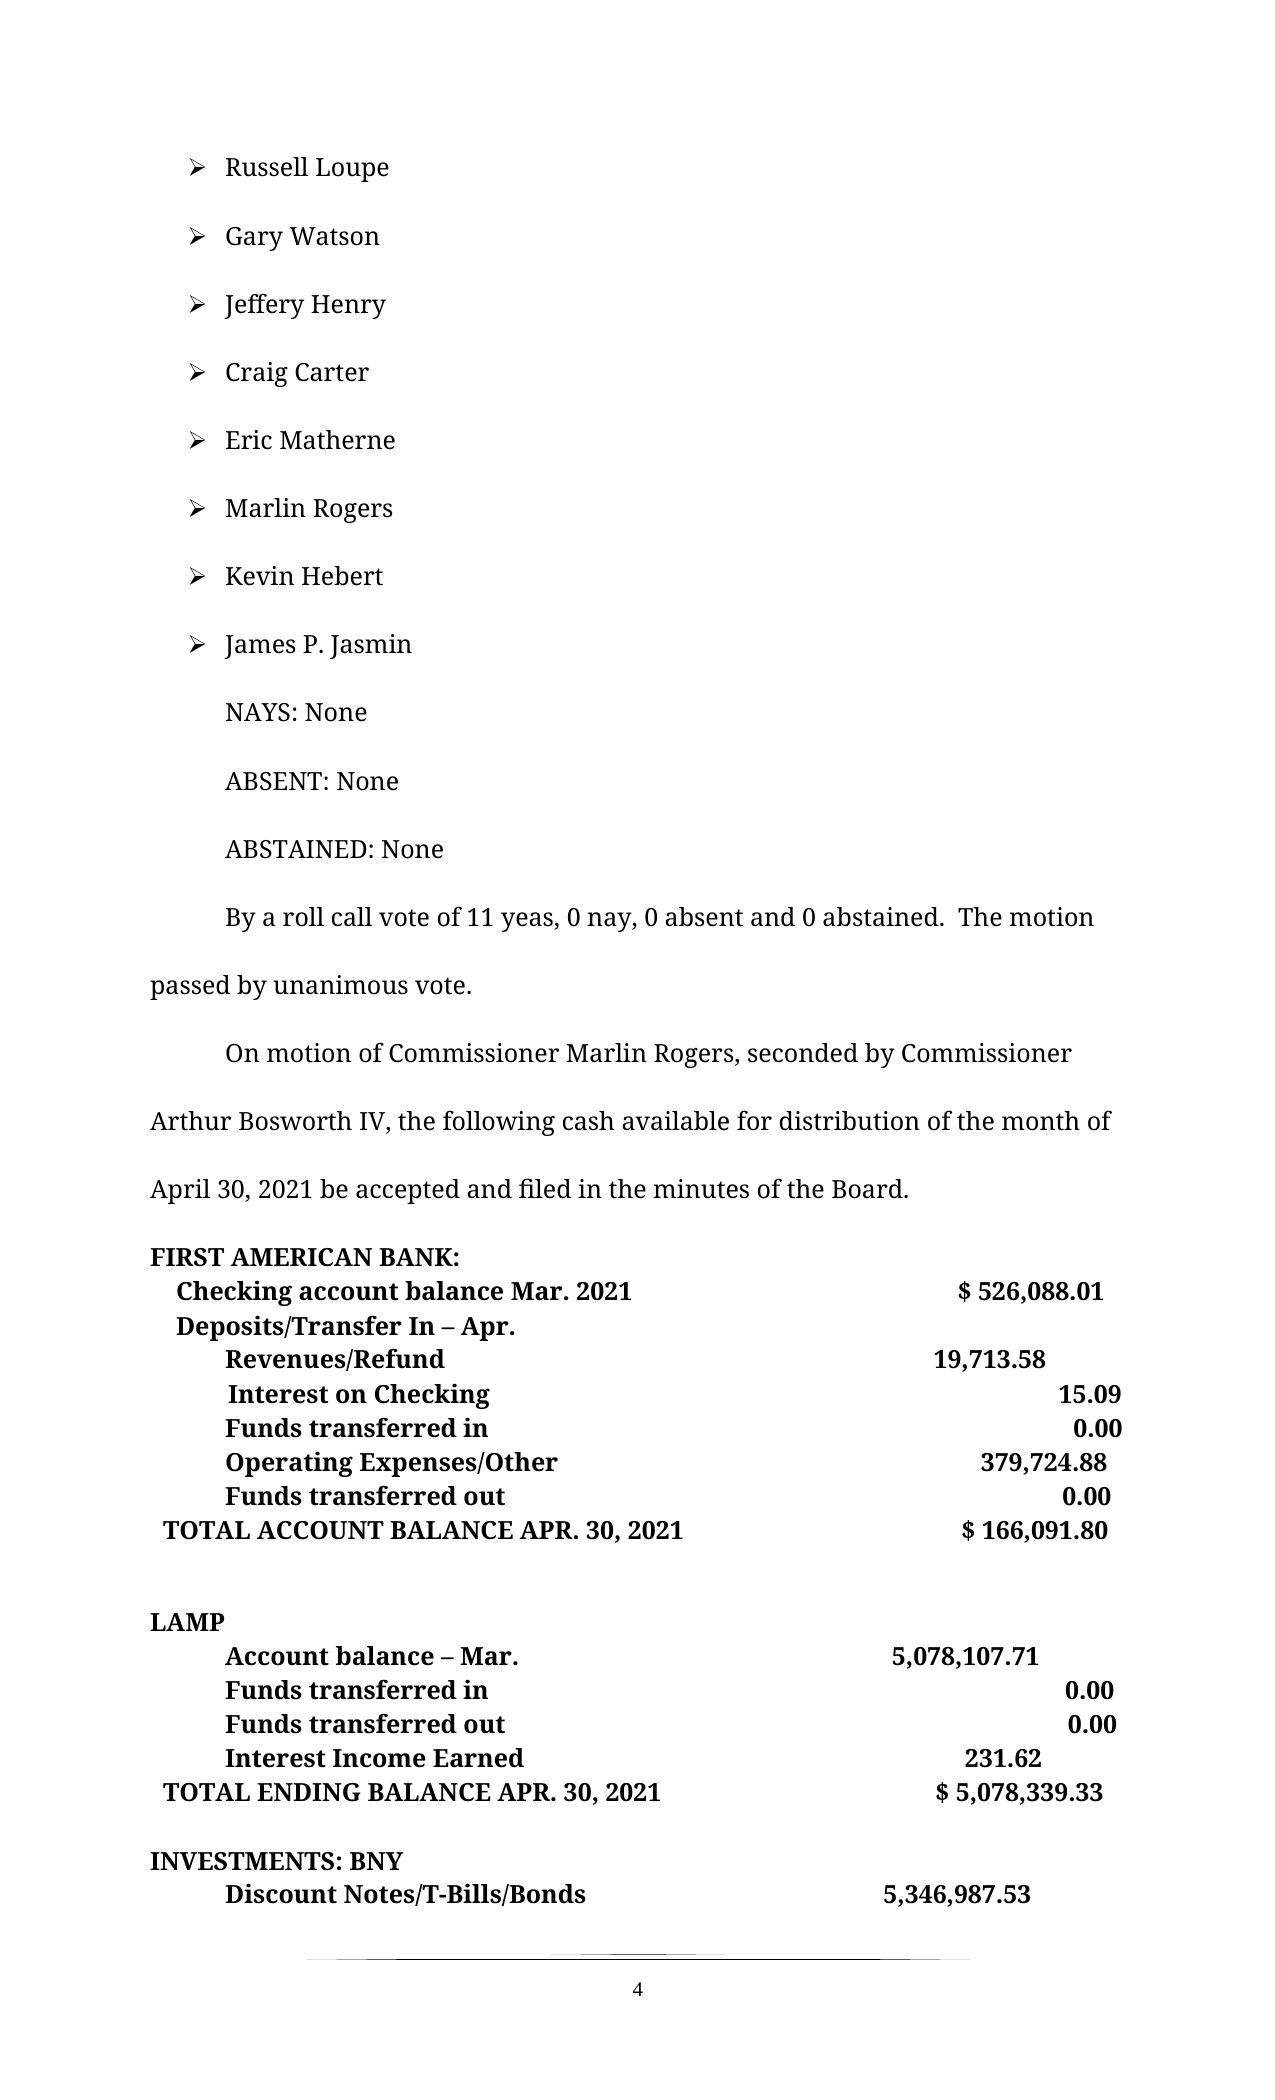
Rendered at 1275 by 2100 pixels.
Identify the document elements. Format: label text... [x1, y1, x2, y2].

list Kevin Hebert [187, 559, 1125, 593]
text Funds transferred out 0.00 [150, 1478, 1125, 1512]
text Discount Notes/T-Bills/Bonds 5,346,987.53 [150, 1877, 1125, 1911]
text Revenues/Refund 19,713.58 [150, 1342, 1125, 1376]
text By a roll call vote of 11 yeas, 0 nay, 0 absent and 0 abstained. The motion passed by unanimous vote. [150, 899, 1125, 1002]
text LAMP [150, 1605, 1125, 1639]
text ABSTAINED: None [150, 831, 1125, 865]
text Checking account balance Mar. 2021 $ 526,088.01 [150, 1274, 1125, 1308]
list Eric Matherne [187, 422, 1125, 457]
text Deposits/Transfer In – Apr. [150, 1308, 1125, 1342]
list Craig Carter [187, 354, 1125, 388]
text Account balance – Mar. 5,078,107.71 [150, 1639, 1125, 1673]
list Marlin Rogers [187, 491, 1125, 525]
text TOTAL ACCOUNT BALANCE APR. 30, 2021 $ 166,091.80 [150, 1512, 1125, 1547]
text Funds transferred out 0.00 [150, 1707, 1125, 1741]
text Funds transferred in 0.00 [150, 1673, 1125, 1707]
text TOTAL ENDING BALANCE APR. 30, 2021 $ 5,078,339.33 [150, 1775, 1125, 1809]
list Russell Loupe [187, 150, 1125, 184]
text INVESTMENTS: BNY [150, 1843, 1125, 1877]
text ABSENT: None [150, 763, 1125, 797]
text Interest Income Earned 231.62 [150, 1741, 1125, 1775]
text NAYS: None [150, 695, 1125, 729]
text Interest on Checking 15.09 [150, 1376, 1125, 1410]
text On motion of Commissioner Marlin Rogers, seconded by Commissioner Arthur Bosworth IV, the following cash available for distribution of the month of April 30, 2021 be accepted and filed in the minutes of the Board. [150, 1036, 1125, 1206]
list Gary Watson [187, 218, 1125, 252]
list Jeffery Henry [187, 286, 1125, 320]
text Funds transferred in 0.00 Operating Expenses/Other 379,724.88 [150, 1410, 1125, 1478]
text FIRST AMERICAN BANK: [150, 1240, 1125, 1274]
list James P. Jasmin [187, 627, 1125, 661]
